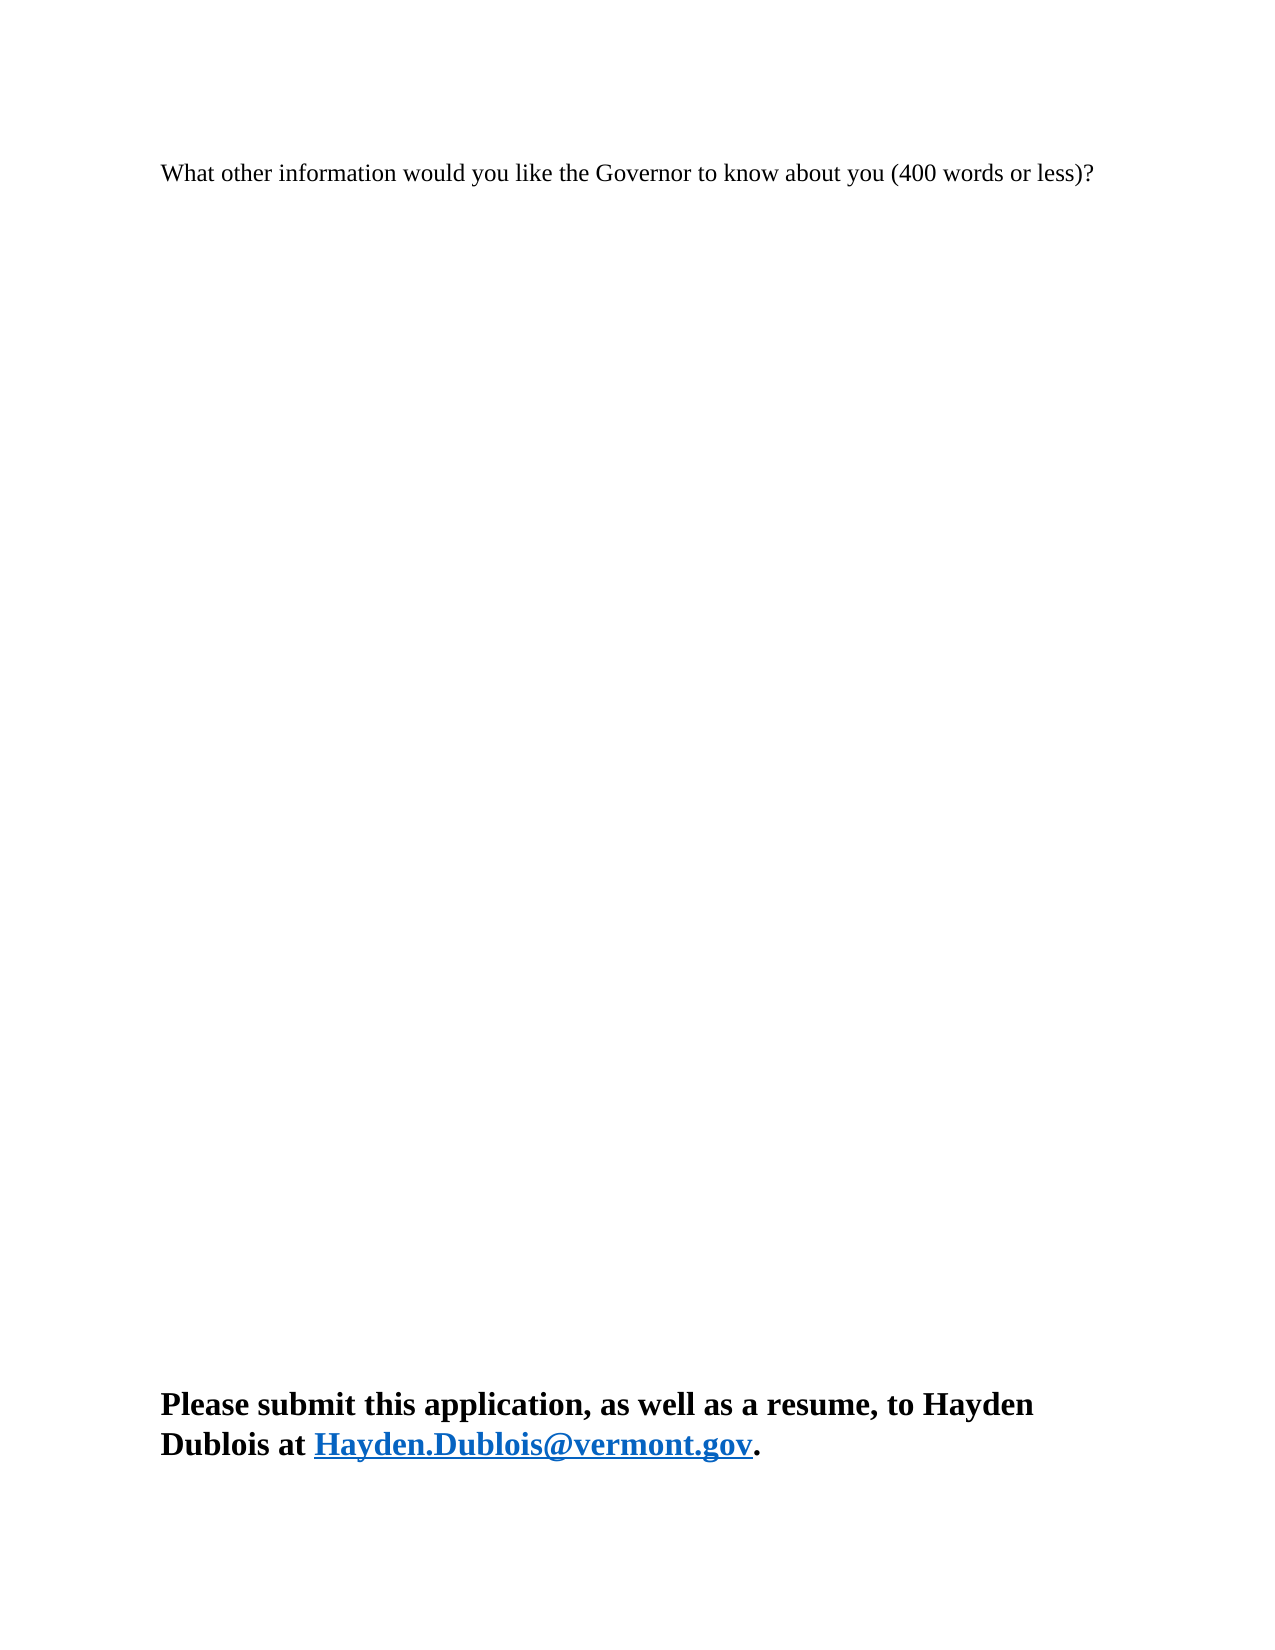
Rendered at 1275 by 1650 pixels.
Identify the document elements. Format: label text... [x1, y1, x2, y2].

text What other information would you like the Governor to know about you (400 words or less)? [160, 158, 1125, 187]
text Please submit this application, as well as a resume, to Hayden Dublois at Hayden.Dublois@vermont.gov. [160, 1384, 1116, 1462]
